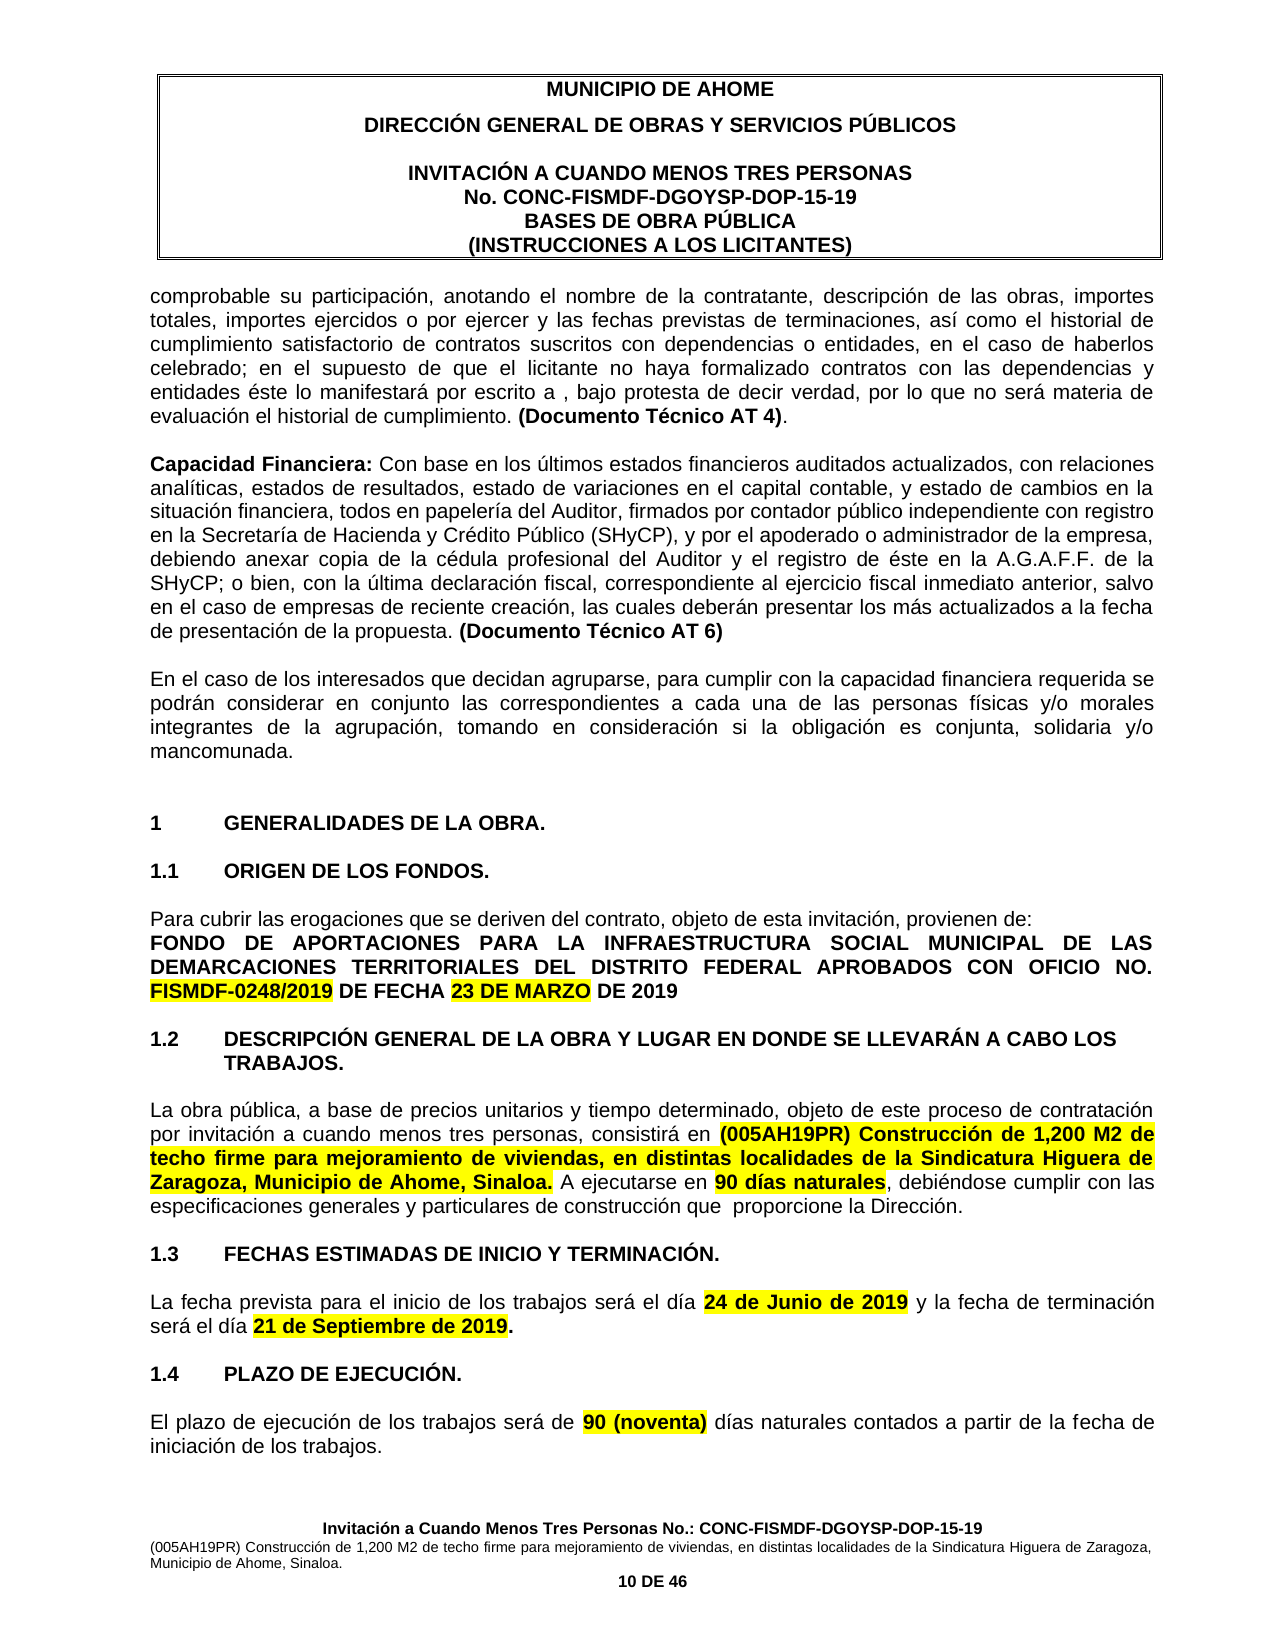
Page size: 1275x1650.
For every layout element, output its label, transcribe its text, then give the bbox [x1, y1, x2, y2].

text Capacidad Financiera: Con base en los últimos estados financieros auditados actualizados, con relaciones analíticas, estados de resultados, estado de variaciones en el capital contable, y estado de cambios en la situación financiera, todos en papelería del Auditor, firmados por contador público independiente con registro en la Secretaría de Hacienda y Crédito Público (SHyCP), y por el apoderado o administrador de la empresa, debiendo anexar copia de la cédula profesional del Auditor y el registro de éste en la A.G.A.F.F. de la SHyCP; o bien, con la última declaración fiscal, correspondiente al ejercicio fiscal inmediato anterior, salvo en el caso de empresas de reciente creación, las cuales deberán presentar los más actualizados a la fecha de presentación de la propuesta. (Documento Técnico AT 6) [150, 451, 1155, 643]
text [150, 284, 1155, 427]
text 1.3 FECHAS ESTIMADAS DE INICIO Y TERMINACIÓN. [150, 1242, 1118, 1266]
text El plazo de ejecución de los trabajos será de 90 (noventa) días naturales contados a partir de la fecha de iniciación de los trabajos. [150, 1410, 1155, 1458]
text En el caso de los interesados que decidan agruparse, para cumplir con la capacidad financiera requerida se podrán considerar en conjunto las correspondientes a cada una de las personas físicas y/o morales integrantes de la agrupación, tomando en consideración si la obligación es conjunta, solidaria y/o mancomunada. [150, 667, 1155, 763]
text Para cubrir las erogaciones que se deriven del contrato, objeto de esta invitación, provienen de: [150, 907, 1118, 931]
text La obra pública, a base de precios unitarios y tiempo determinado, objeto de este proceso de contratación por invitación a cuando menos tres personas, consistirá en (005AH19PR) Construcción de 1,200 M2 de techo firme para mejoramiento de viviendas, en distintas localidades de la Sindicatura Higuera de Zaragoza, Municipio de Ahome, Sinaloa. A ejecutarse en 90 días naturales, debiéndose cumplir con las especificaciones generales y particulares de construcción que proporcione la Dirección. [150, 1098, 1155, 1146]
list ORIGEN DE LOS FONDOS. [150, 859, 1118, 883]
list DESCRIPCIÓN GENERAL DE LA OBRA Y LUGAR EN DONDE SE LLEVARÁN A CABO LOS TRABAJOS. [150, 1026, 1118, 1074]
text 1.4 PLAZO DE EJECUCIÓN. [150, 1362, 1155, 1386]
text La obra pública, a base de precios unitarios y tiempo determinado, objeto de este proceso de contratación por invitación a cuando menos tres personas, consistirá en (005AH19PR) Construcción de 1,200 M2 de techo firme para mejoramiento de viviendas, en distintas localidades de la Sindicatura Higuera de Zaragoza, Municipio de Ahome, Sinaloa. A ejecutarse en 90 días naturales, debiéndose cumplir con las especificaciones generales y particulares de construcción que proporcione la Dirección. [150, 1170, 1155, 1218]
text FONDO DE APORTACIONES PARA LA INFRAESTRUCTURA SOCIAL MUNICIPAL DE LAS DEMARCACIONES TERRITORIALES DEL DISTRITO FEDERAL APROBADOS CON OFICIO NO. FISMDF-0248/2019 DE FECHA 23 DE MARZO DE 2019 [150, 931, 1154, 1002]
text La fecha prevista para el inicio de los trabajos será el día 24 de Junio de 2019 y la fecha de terminación será el día 21 de Septiembre de 2019. [150, 1290, 1155, 1338]
subtitle 1 GENERALIDADES DE LA OBRA. [150, 811, 1118, 835]
